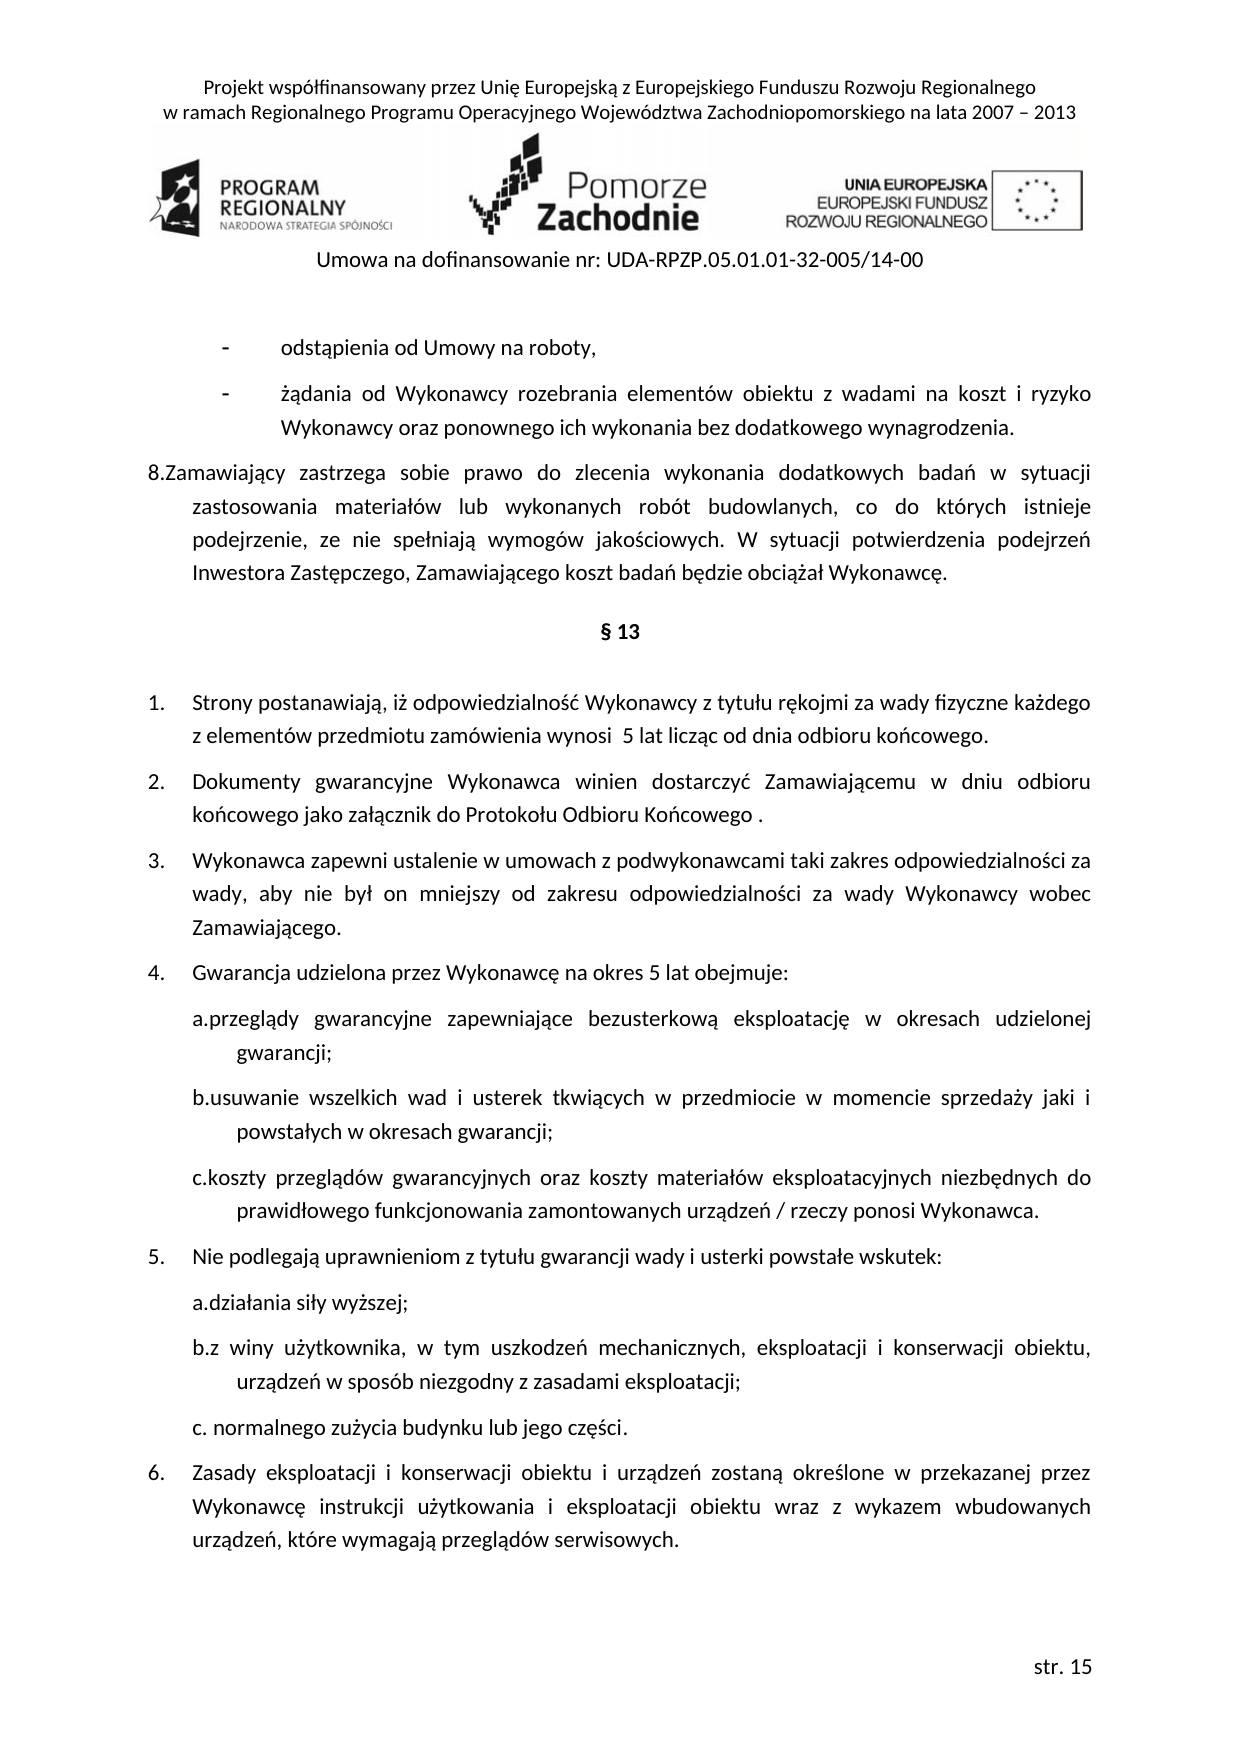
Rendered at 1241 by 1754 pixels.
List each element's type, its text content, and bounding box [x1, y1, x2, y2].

list normalnego zużycia budynku lub jego części. [192, 1408, 1092, 1442]
list odstąpienia od Umowy na roboty, [222, 329, 1092, 362]
list z winy użytkownika, w tym uszkodzeń mechanicznych, eksploatacji i konserwacji obiektu, urządzeń w sposób niezgodny z zasadami eksploatacji; [192, 1329, 1092, 1396]
list usuwanie wszelkich wad i usterek tkwiących w przedmiocie w momencie sprzedaży jaki i powstałych w okresach gwarancji; [192, 1079, 1092, 1146]
list Zasady eksploatacji i konserwacji obiektu i urządzeń zostaną określone w przekazanej przez Wykonawcę instrukcji użytkowania i eksploatacji obiektu wraz z wykazem wbudowanych urządzeń, które wymagają przeglądów serwisowych. [148, 1454, 1092, 1554]
list Nie podlegają uprawnieniom z tytułu gwarancji wady i usterki powstałe wskutek: [148, 1237, 1092, 1271]
list przeglądy gwarancyjne zapewniające bezusterkową eksploatację w okresach udzielonej gwarancji; [192, 1000, 1092, 1067]
list działania siły wyższej; [192, 1283, 1092, 1317]
list żądania od Wykonawcy rozebrania elementów obiektu z wadami na koszt i ryzyko Wykonawcy oraz ponownego ich wykonania bez dodatkowego wynagrodzenia. [222, 375, 1092, 442]
list Gwarancja udzielona przez Wykonawcę na okres 5 lat obejmuje: [148, 954, 1092, 987]
list Zamawiający zastrzega sobie prawo do zlecenia wykonania dodatkowych badań w sytuacji zastosowania materiałów lub wykonanych robót budowlanych, co do których istnieje podejrzenie, ze nie spełniają wymogów jakościowych. W sytuacji potwierdzenia podejrzeń Inwestora Zastępczego, Zamawiającego koszt badań będzie obciążał Wykonawcę. [148, 454, 1092, 587]
text § 13 [148, 612, 1092, 646]
list Strony postanawiają, iż odpowiedzialność Wykonawcy z tytułu rękojmi za wady fizyczne każdego z elementów przedmiotu zamówienia wynosi 5 lat licząc od dnia odbioru końcowego. [148, 683, 1092, 750]
list Wykonawca zapewni ustalenie w umowach z podwykonawcami taki zakres odpowiedzialności za wady, aby nie był on mniejszy od zakresu odpowiedzialności za wady Wykonawcy wobec Zamawiającego. [148, 842, 1092, 942]
list Dokumenty gwarancyjne Wykonawca winien dostarczyć Zamawiającemu w dniu odbioru końcowego jako załącznik do Protokołu Odbioru Końcowego . [148, 762, 1092, 829]
list koszty przeglądów gwarancyjnych oraz koszty materiałów eksploatacyjnych niezbędnych do prawidłowego funkcjonowania zamontowanych urządzeń / rzeczy ponosi Wykonawca. [192, 1158, 1092, 1225]
